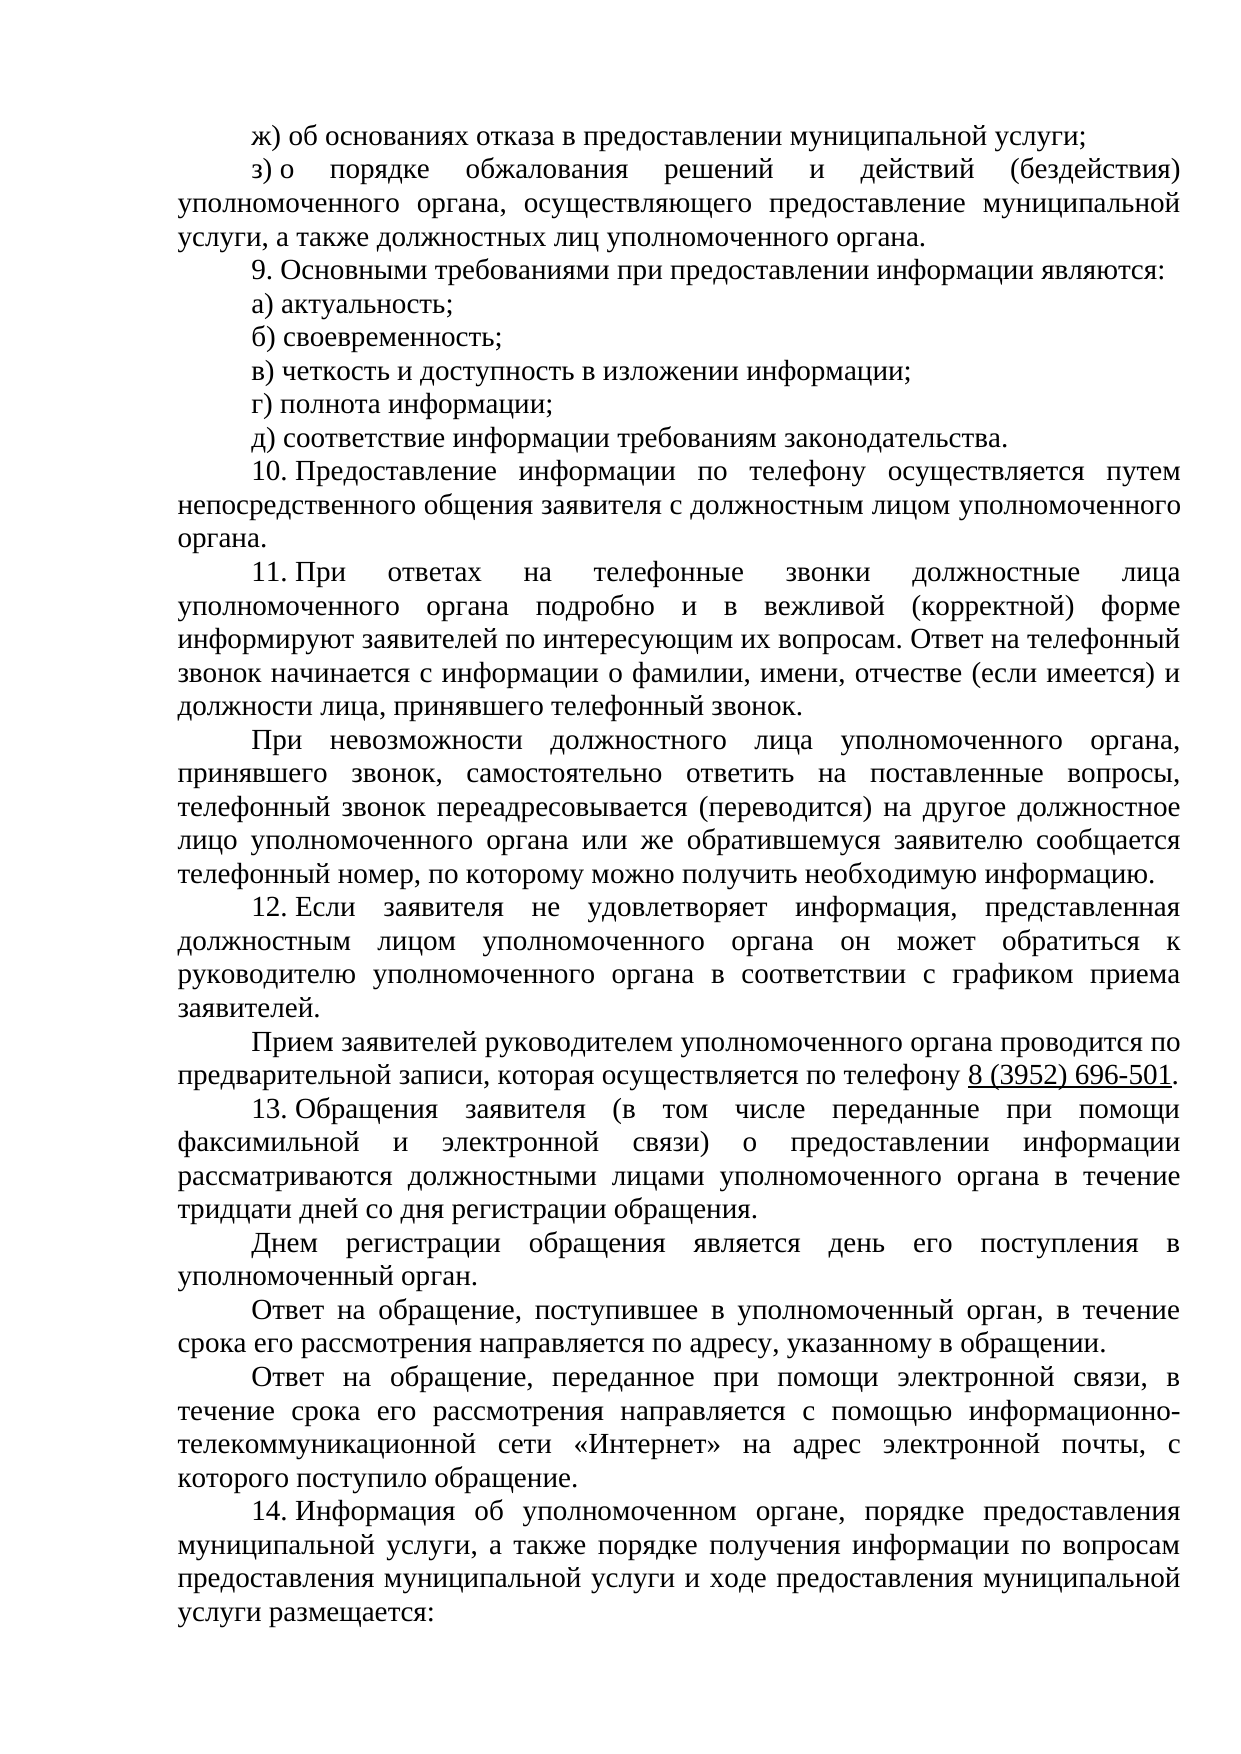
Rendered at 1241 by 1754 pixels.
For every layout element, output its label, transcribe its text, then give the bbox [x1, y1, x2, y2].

text Ответ на обращение, поступившее в уполномоченный орган, в течение срока его рассмотрения направляется по адресу, указанному в обращении. [177, 1292, 1181, 1359]
text ж) об основаниях отказа в предоставлении муниципальной услуги; [177, 118, 1181, 152]
text При невозможности должностного лица уполномоченного органа, принявшего звонок, самостоятельно ответить на поставленные вопросы, телефонный звонок переадресовывается (переводится) на другое должностное лицо уполномоченного органа или же обратившемуся заявителю сообщается телефонный номер, по которому можно получить необходимую информацию. [177, 722, 1181, 889]
text Ответ на обращение, переданное при помощи электронной связи, в течение срока его рассмотрения направляется с помощью информационно-телекоммуникационной сети «Интернет» на адрес электронной почты, с которого поступило обращение. [177, 1359, 1181, 1493]
text д) соответствие информации требованиям законодательства. [177, 420, 1181, 453]
text 11. При ответах на телефонные звонки должностные лица уполномоченного органа подробно и в вежливой (корректной) форме информируют заявителей по интересующим их вопросам. Ответ на телефонный звонок начинается с информации о фамилии, имени, отчестве (если имеется) и должности лица, принявшего телефонный звонок. [177, 554, 1181, 722]
text б) своевременность; [177, 319, 1181, 353]
text Днем регистрации обращения является день его поступления в уполномоченный орган. [177, 1225, 1181, 1292]
text в) четкость и доступность в изложении информации; [177, 353, 1181, 386]
text Прием заявителей руководителем уполномоченного органа проводится по предварительной записи, которая осуществляется по телефону 8 (3952) 696-501. [177, 1024, 1181, 1091]
text 10. Предоставление информации по телефону осуществляется путем непосредственного общения заявителя с должностным лицом уполномоченного органа. [177, 453, 1181, 554]
text з) о порядке обжалования решений и действий (бездействия) уполномоченного органа, осуществляющего предоставление муниципальной услуги, а также должностных лиц уполномоченного органа. [177, 152, 1181, 252]
text 12. Если заявителя не удовлетворяет информация, представленная должностным лицом уполномоченного органа он может обратиться к руководителю уполномоченного органа в соответствии с графиком приема заявителей. [177, 889, 1181, 1024]
text 13. Обращения заявителя (в том числе переданные при помощи факсимильной и электронной связи) о предоставлении информации рассматриваются должностными лицами уполномоченного органа в течение тридцати дней со дня регистрации обращения. [177, 1091, 1181, 1225]
text г) полнота информации; [177, 386, 1181, 420]
text 9. Основными требованиями при предоставлении информации являются: [177, 252, 1181, 286]
text а) актуальность; [177, 286, 1181, 319]
text 14. Информация об уполномоченном органе, порядке предоставления муниципальной услуги, а также порядке получения информации по вопросам предоставления муниципальной услуги и ходе предоставления муниципальной услуги размещается: [177, 1493, 1181, 1627]
